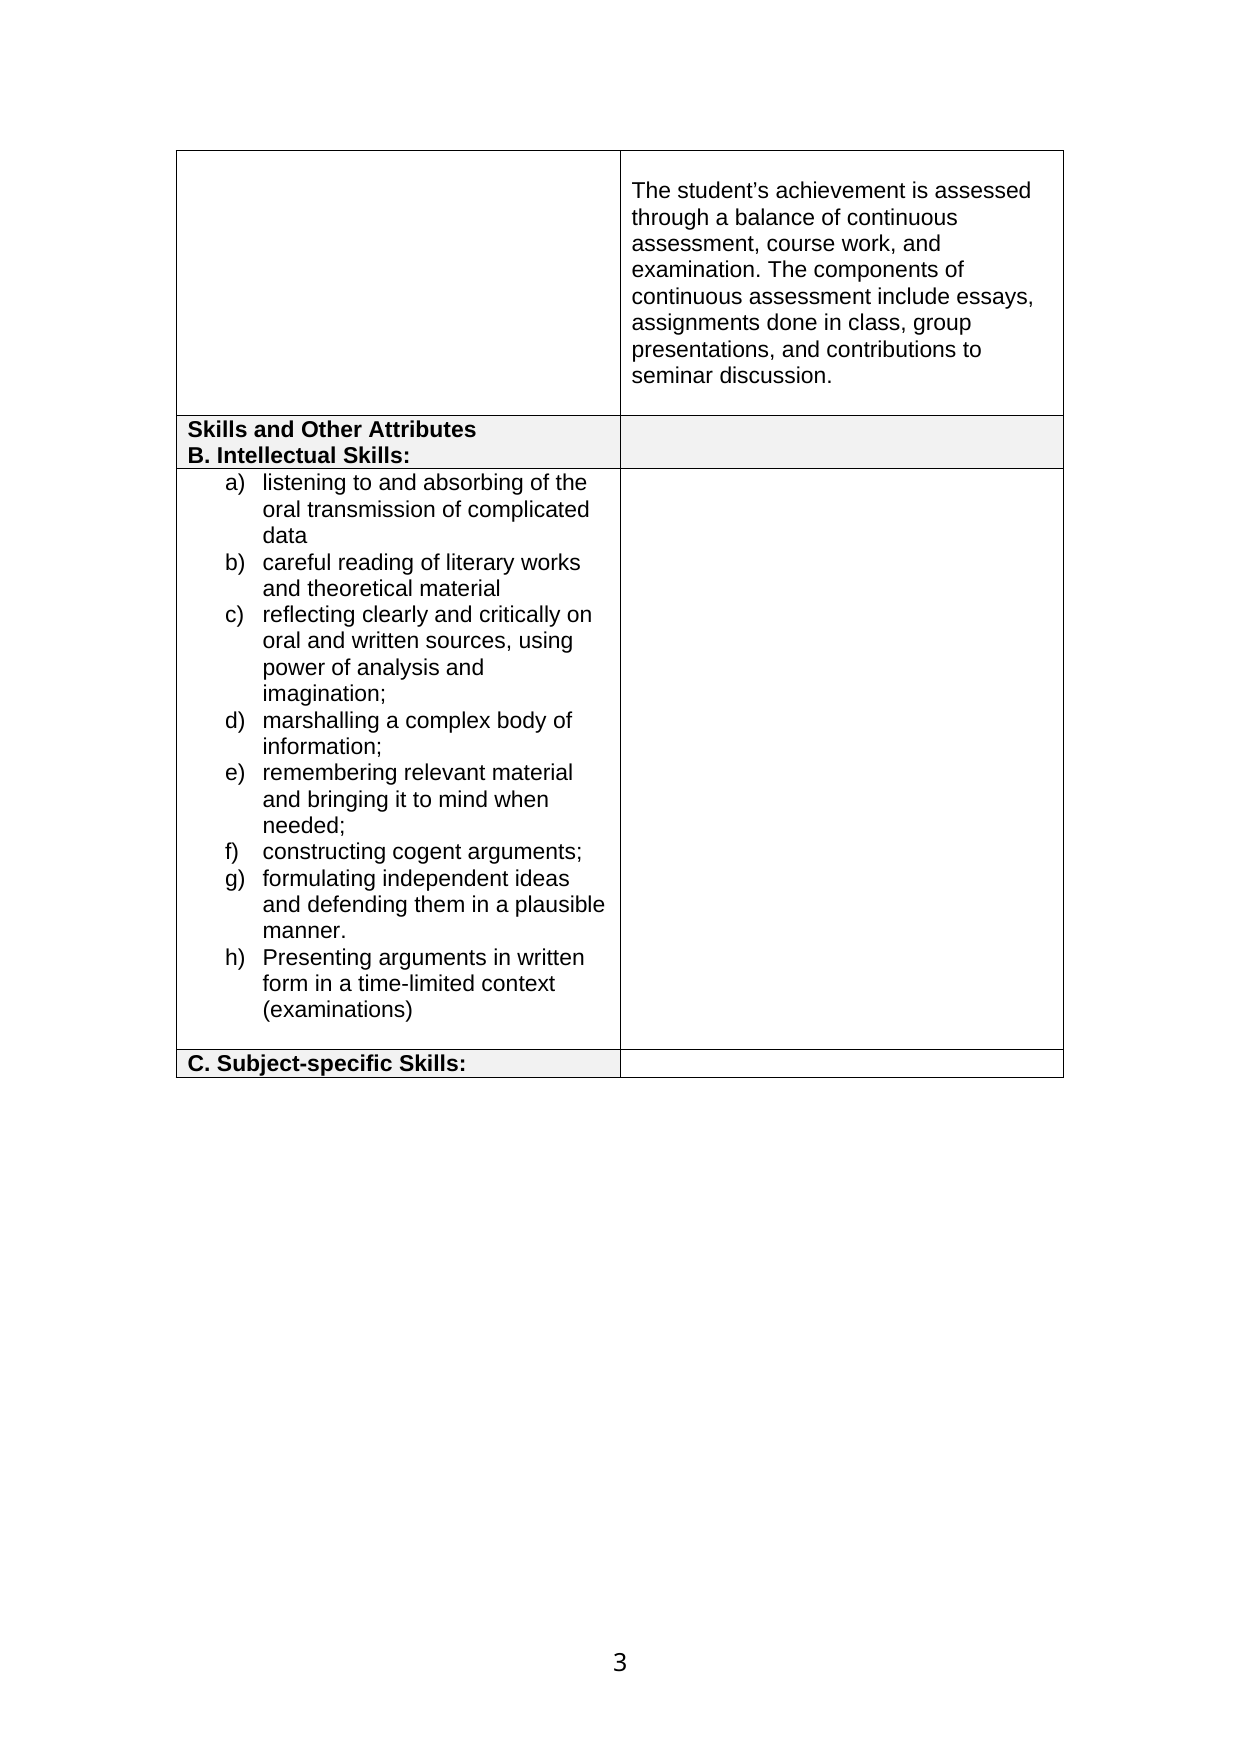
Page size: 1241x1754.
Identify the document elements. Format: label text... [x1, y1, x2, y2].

table_cell C. Subject-specific Skills: [177, 1050, 620, 1077]
table_cell [621, 469, 1063, 1049]
table_cell The student’s achievement is assessed through a balance of continuous assessment, course work, and examination. The components of continuous assessment include essays, assignments done in class, group presentations, and contributions to seminar discussion. [621, 151, 1063, 414]
table_cell listening to and absorbing of the oral transmission of complicated data careful reading of literary works and theoretical material reflecting clearly and critically on oral and written sources, using power of analysis and imagination; marshalling a complex body of information; remembering relevant material and bringing it to mind when needed; constructing cogent arguments; formulating independent ideas and defending them in a plausible manner. Presenting arguments in written form in a time-limited context (examinations) [177, 469, 620, 1049]
table_cell [621, 416, 1063, 468]
table_cell [621, 1050, 1063, 1077]
table_cell Skills and Other Attributes B. Intellectual Skills: [177, 416, 620, 468]
